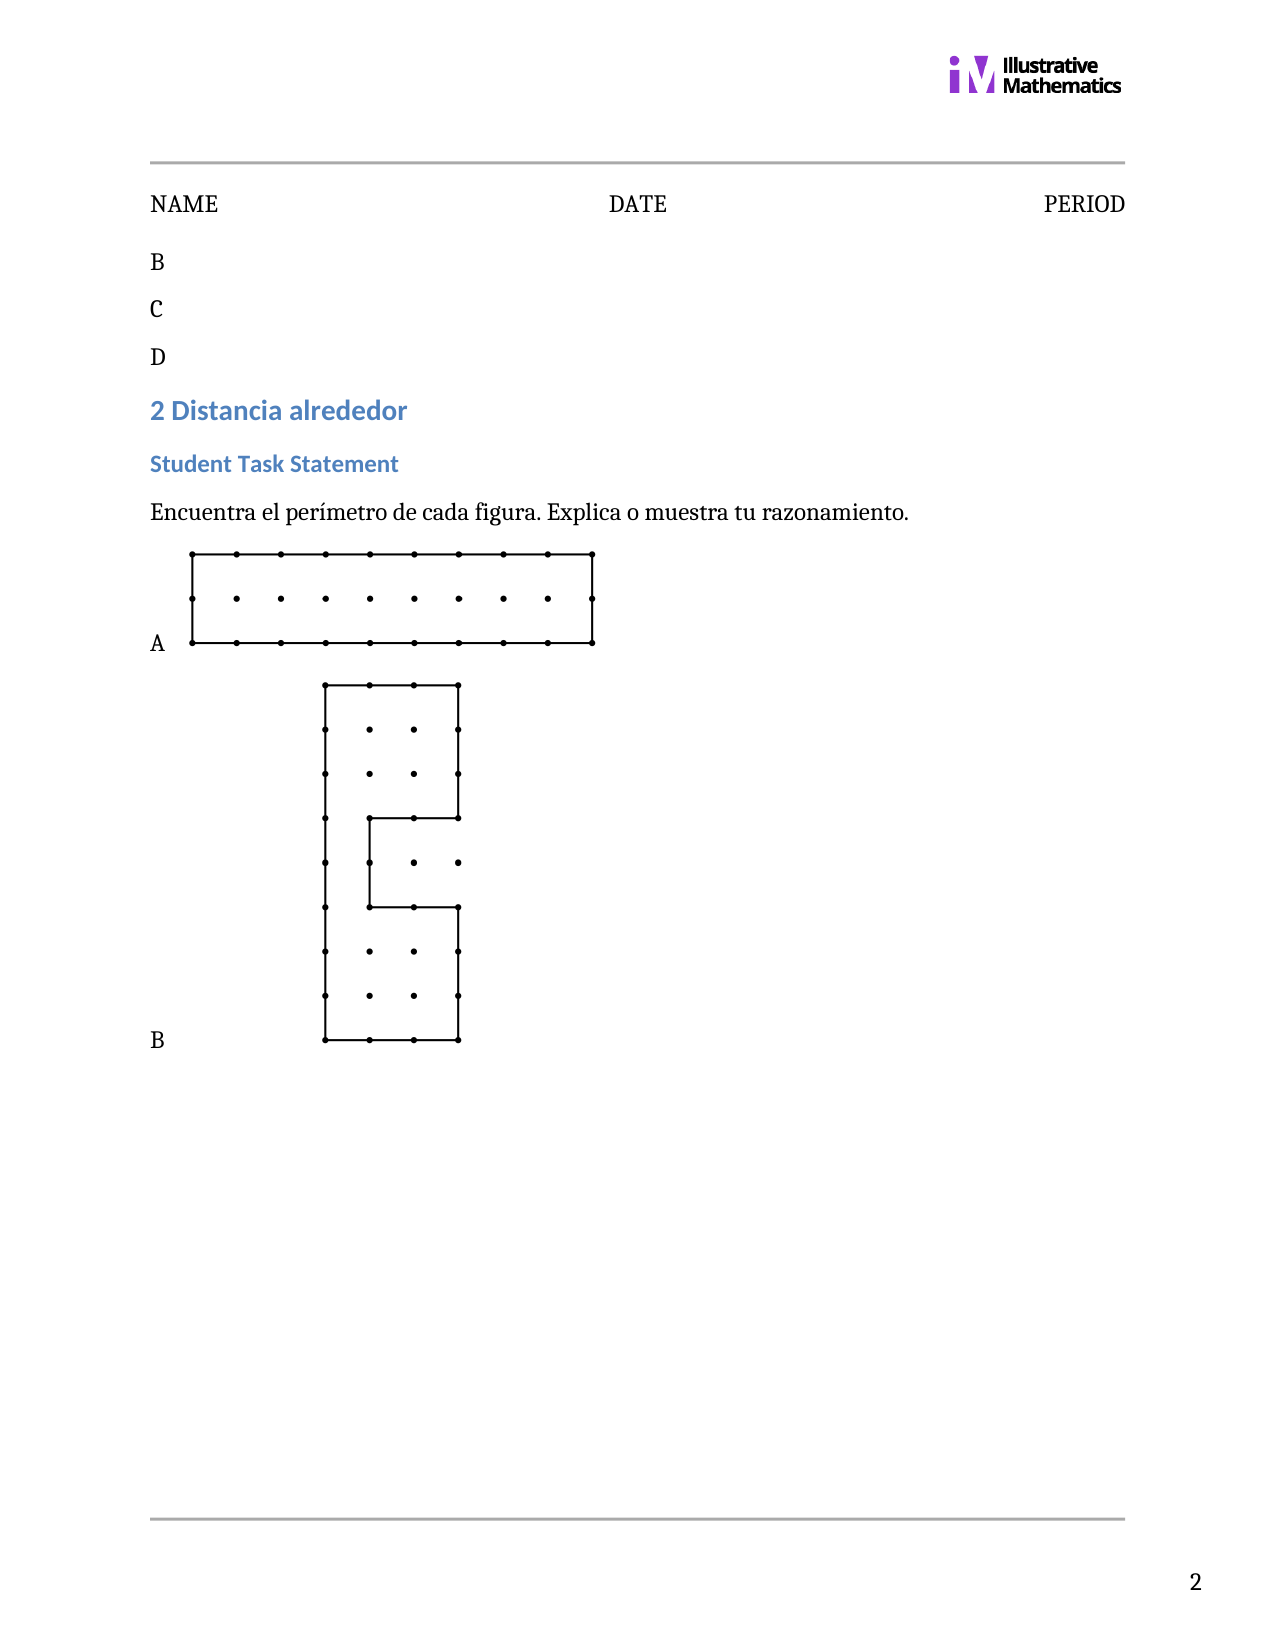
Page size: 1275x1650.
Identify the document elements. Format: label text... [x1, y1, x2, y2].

text D [150, 342, 1125, 371]
picture [183, 545, 601, 652]
text Encuentra el perímetro de cada figura. Explica o muestra tu razonamiento. [150, 498, 1125, 527]
picture [183, 676, 600, 1049]
subtitle Student Task Statement [150, 448, 1125, 479]
text B [150, 247, 1125, 276]
text C [150, 295, 1125, 324]
picture [949, 55, 1121, 93]
subtitle 2 Distancia alrededor [150, 392, 1125, 428]
